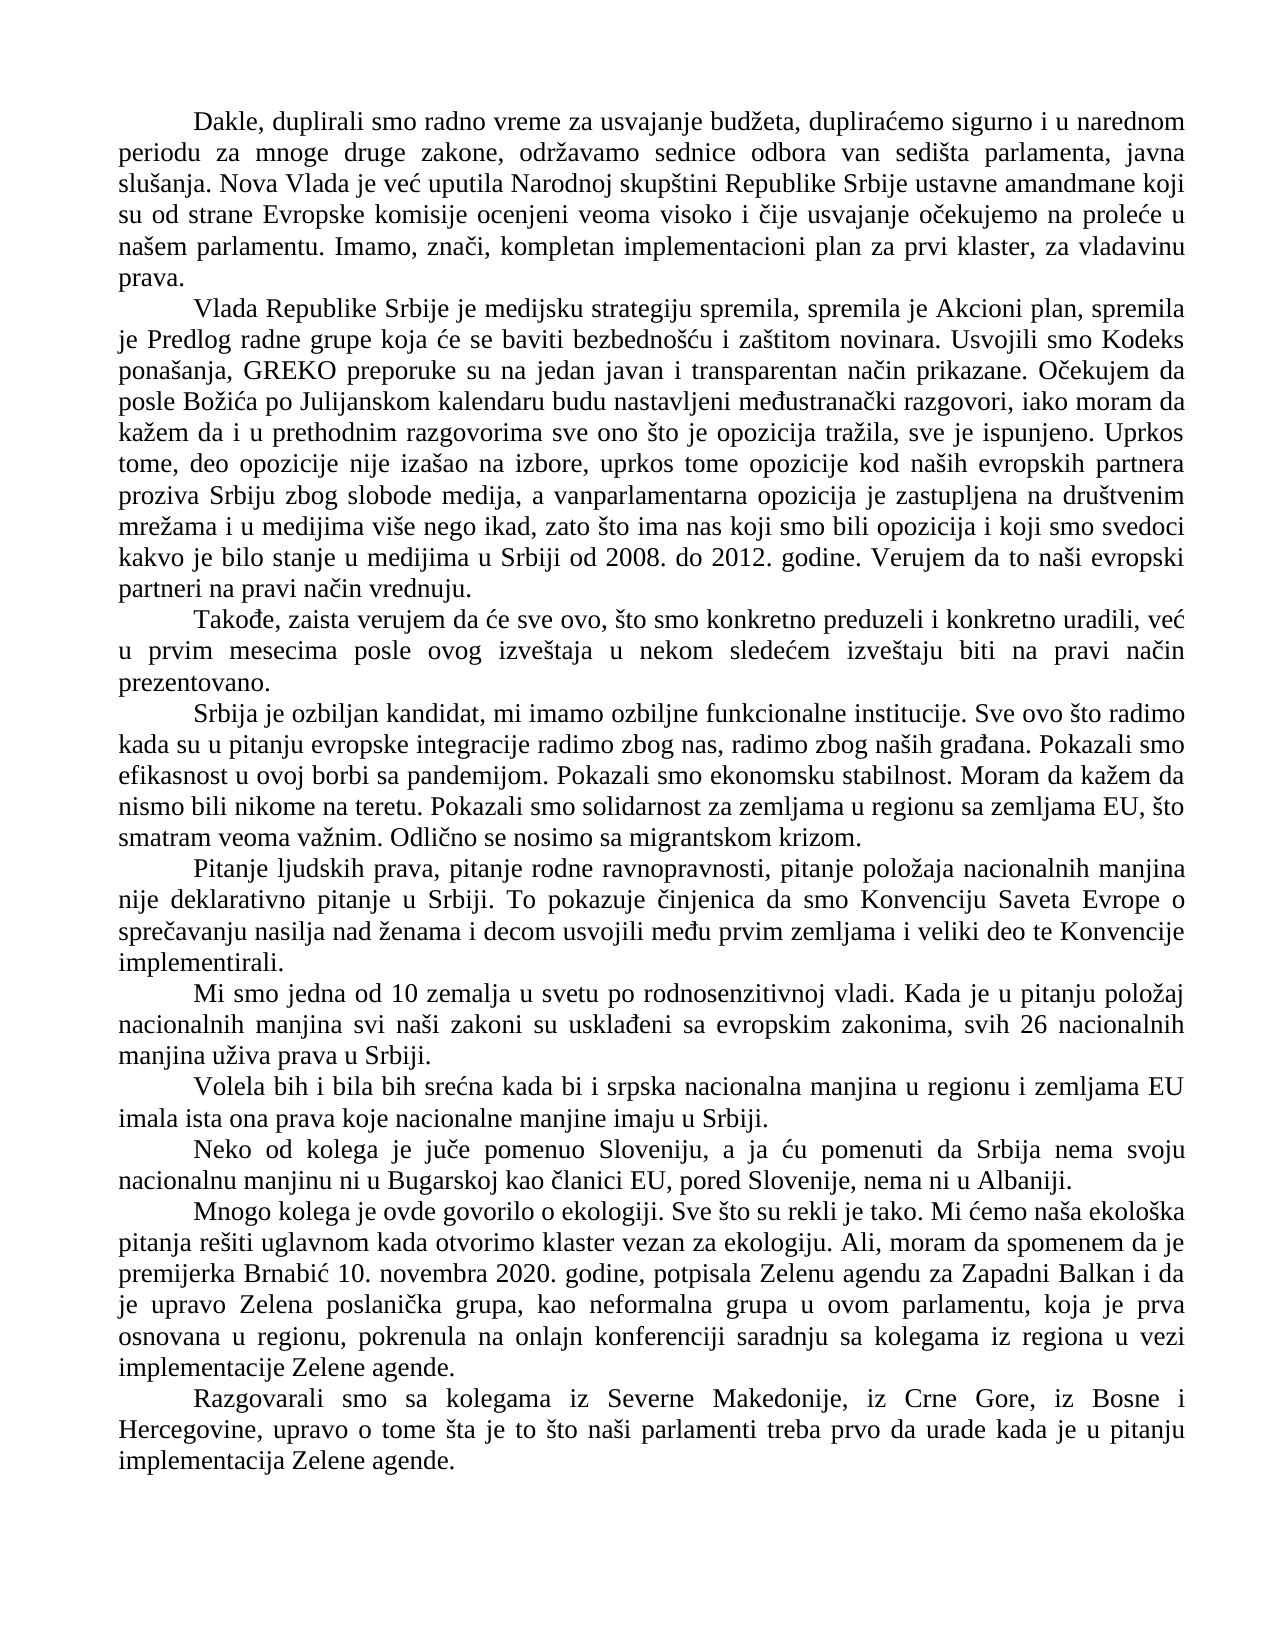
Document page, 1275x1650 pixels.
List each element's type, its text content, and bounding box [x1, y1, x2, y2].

text Takođe, zaista verujem da će sve ovo, što smo konkretno preduzeli i konkretno uradili, već u prvim mesecima posle ovog izveštaja u nekom sledećem izveštaju biti na pravi način prezentovano. [118, 603, 1186, 697]
text Volela bih i bila bih srećna kada bi i srpska nacionalna manjina u regionu i zemljama EU imala ista ona prava koje nacionalne manjine imaju u Srbiji. [118, 1071, 1186, 1133]
text Pitanje ljudskih prava, pitanje rodne ravnopravnosti, pitanje položaja nacionalnih manjina nije deklarativno pitanje u Srbiji. To pokazuje činjenica da smo Konvenciju Saveta Evrope o sprečavanju nasilja nad ženama i decom usvojili među prvim zemljama i veliki deo te Konvencije implementirali. [118, 852, 1186, 977]
text Neko od kolega je juče pomenuo Sloveniju, a ja ću pomenuti da Srbija nema svoju nacionalnu manjinu ni u Bugarskoj kao članici EU, pored Slovenije, nema ni u Albaniji. [118, 1133, 1186, 1195]
text Dakle, duplirali smo radno vreme za usvajanje budžeta, dupliraćemo sigurno i u narednom periodu za mnoge druge zakone, održavamo sednice odbora van sedišta parlamenta, javna slušanja. Nova Vlada je već uputila Narodnoj skupštini Republike Srbije ustavne amandmane koji su od strane Evropske komisije ocenjeni veoma visoko i čije usvajanje očekujemo na proleće u našem parlamentu. Imamo, znači, kompletan implementacioni plan za prvi klaster, za vladavinu prava. [118, 105, 1186, 292]
text Razgovarali smo sa kolegama iz Severne Makedonije, iz Crne Gore, iz Bosne i Hercegovine, upravo o tome šta je to što naši parlamenti treba prvo da urade kada je u pitanju implementacija Zelene agende. [118, 1382, 1186, 1475]
text Vlada Republike Srbije je medijsku strategiju spremila, spremila je Akcioni plan, spremila je Predlog radne grupe koja će se baviti bezbednošću i zaštitom novinara. Usvojili smo Kodeks ponašanja, GREKO preporuke su na jedan javan i transparentan način prikazane. Očekujem da posle Božića po Julijanskom kalendaru budu nastavljeni međustranački razgovori, iako moram da kažem da i u prethodnim razgovorima sve ono što je opozicija tražila, sve je ispunjeno. Uprkos tome, deo opozicije nije izašao na izbore, uprkos tome opozicije kod naših evropskih partnera proziva Srbiju zbog slobode medija, a vanparlamentarna opozicija je zastupljena na društvenim mrežama i u medijima više nego ikad, zato što ima nas koji smo bili opozicija i koji smo svedoci kakvo je bilo stanje u medijima u Srbiji od 2008. do 2012. godine. Verujem da to naši evropski partneri na pravi način vrednuju. [118, 292, 1186, 603]
text Srbija je ozbiljan kandidat, mi imamo ozbiljne funkcionalne institucije. Sve ovo što radimo kada su u pitanju evropske integracije radimo zbog nas, radimo zbog naših građana. Pokazali smo efikasnost u ovoj borbi sa pandemijom. Pokazali smo ekonomsku stabilnost. Moram da kažem da nismo bili nikome na teretu. Pokazali smo solidarnost za zemljama u regionu sa zemljama EU, što smatram veoma važnim. Odlično se nosimo sa migrantskom krizom. [118, 697, 1186, 852]
text Mnogo kolega je ovde govorilo o ekologiji. Sve što su rekli je tako. Mi ćemo naša ekološka pitanja rešiti uglavnom kada otvorimo klaster vezan za ekologiju. Ali, moram da spomenem da je premijerka Brnabić 10. novembra 2020. godine, potpisala Zelenu agendu za Zapadni Balkan i da je upravo Zelena poslanička grupa, kao neformalna grupa u ovom parlamentu, koja je prva osnovana u regionu, pokrenula na onlajn konferenciji saradnju sa kolegama iz regiona u vezi implementacije Zelene agende. [118, 1195, 1186, 1382]
text Mi smo jedna od 10 zemalja u svetu po rodnosenzitivnoj vladi. Kada je u pitanju položaj nacionalnih manjina svi naši zakoni su usklađeni sa evropskim zakonima, svih 26 nacionalnih manjina uživa prava u Srbiji. [118, 977, 1186, 1071]
